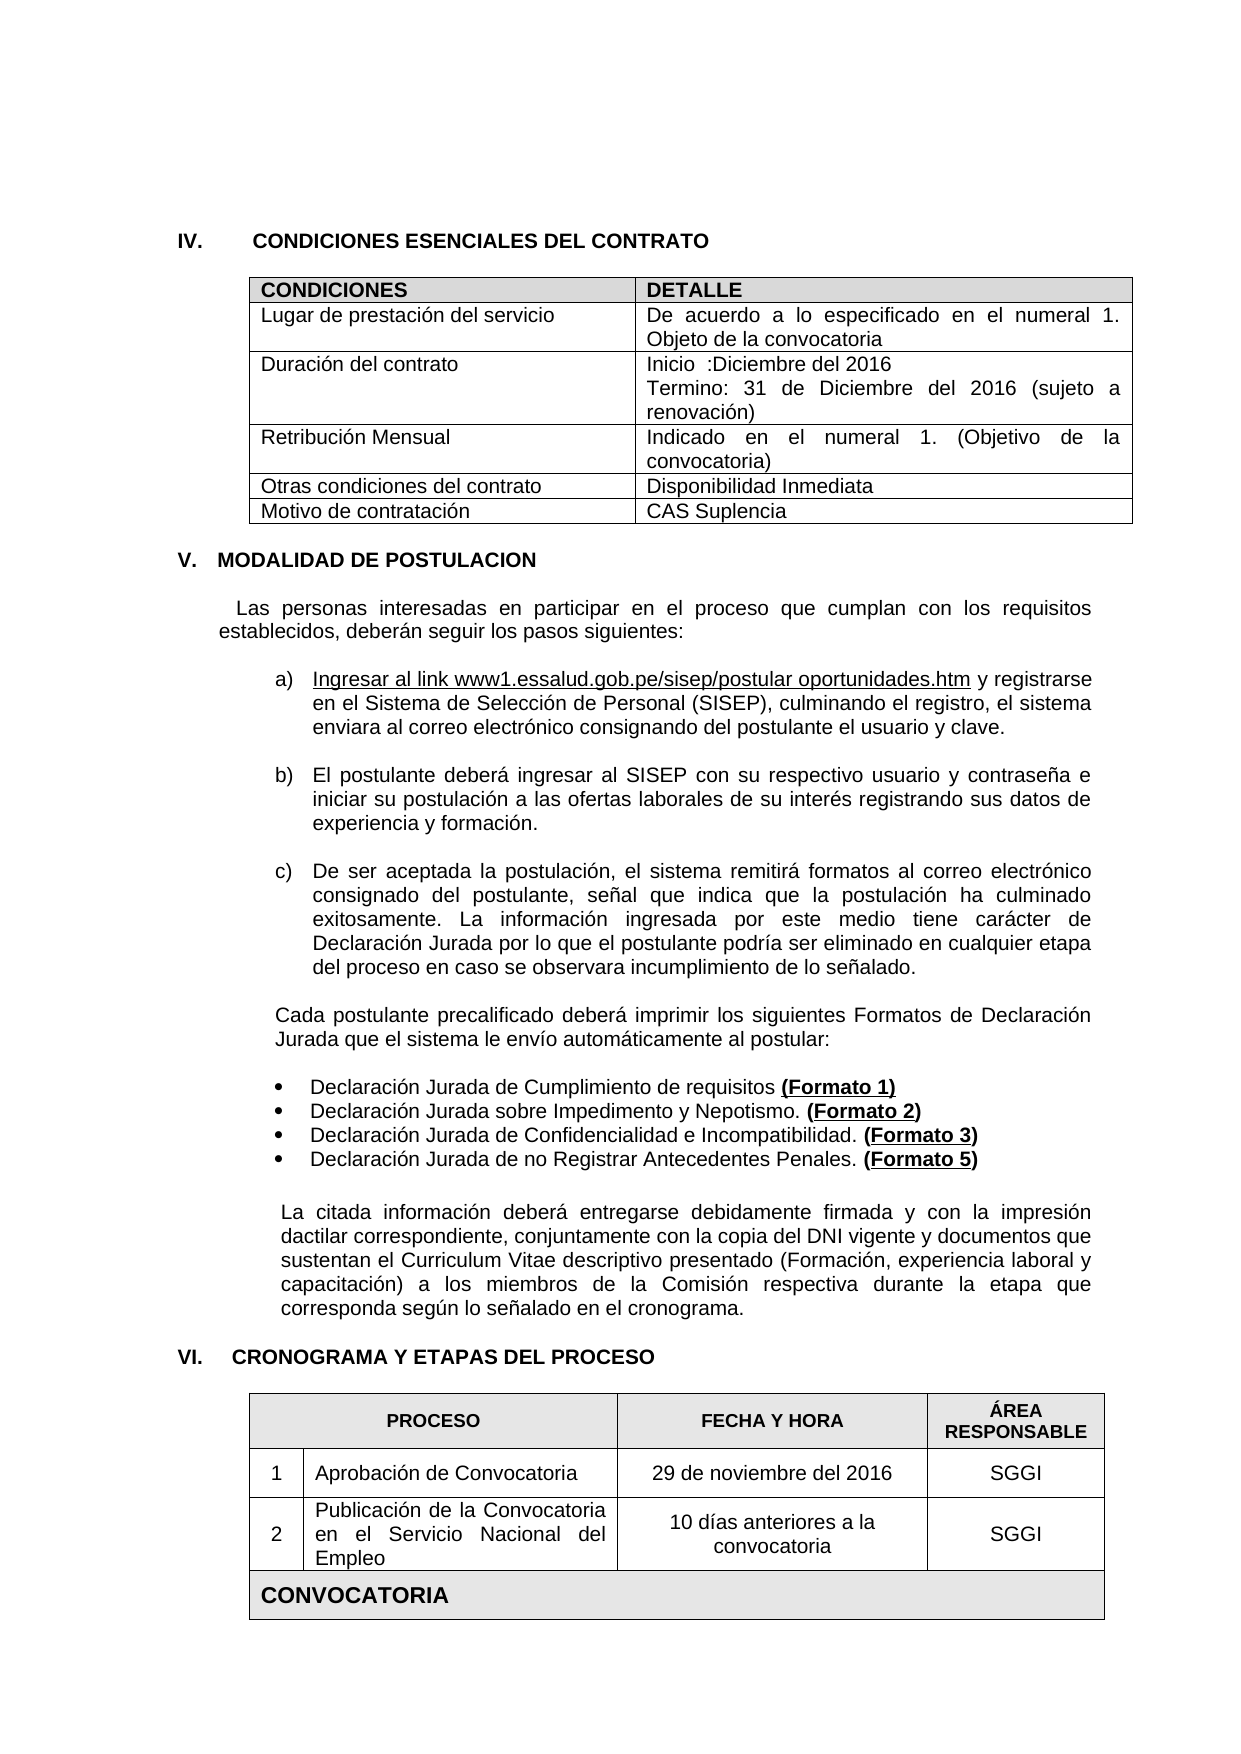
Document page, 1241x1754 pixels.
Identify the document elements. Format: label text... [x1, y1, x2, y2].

table_cell Disponibilidad Inmediata [636, 474, 1132, 497]
text La citada información deberá entregarse debidamente firmada y con la impresión dactilar correspondiente, conjuntamente con la copia del DNI vigente y documentos que sustentan el Curriculum Vitae descriptivo presentado (Formación, experiencia laboral y capacitación) a los miembros de la Comisión respectiva durante la etapa que corresponda según lo señalado en el cronograma. [281, 1200, 1092, 1320]
text VI. CRONOGRAMA Y ETAPAS DEL PROCESO [177, 1344, 1079, 1369]
text Cada postulante precalificado deberá imprimir los siguientes Formatos de Declaración Jurada que el sistema le envío automáticamente al postular: [275, 1003, 1092, 1051]
table_header FECHA Y HORA [618, 1394, 927, 1448]
table_cell Publicación de la Convocatoria en el Servicio Nacional del Empleo [304, 1498, 617, 1570]
table_cell CAS Suplencia [636, 499, 1132, 522]
table_cell Otras condiciones del contrato [250, 474, 635, 497]
table_cell 1 [250, 1449, 303, 1497]
table_header PROCESO [250, 1394, 617, 1448]
table_cell 2 [250, 1498, 303, 1570]
table_cell De acuerdo a lo especificado en el numeral 1. Objeto de la convocatoria [636, 303, 1132, 351]
table_cell SGGI [928, 1449, 1104, 1497]
table_cell Motivo de contratación [250, 499, 635, 522]
table_cell 29 de noviembre del 2016 [618, 1449, 927, 1497]
table_header CONDICIONES [250, 278, 635, 302]
table_cell 10 días anteriores a la convocatoria [618, 1498, 927, 1570]
table_cell Lugar de prestación del servicio [250, 303, 635, 351]
list Declaración Jurada de Cumplimiento de requisitos (Formato 1) [275, 1074, 1092, 1099]
table_cell CONVOCATORIA [250, 1571, 1104, 1619]
list Ingresar al link www1.essalud.gob.pe/sisep/postular oportunidades.htm y registrarse en el Sistema de Selección de Personal (SISEP), culminando el registro, el sistema enviara al correo electrónico consignando del postulante el usuario y clave. [275, 667, 1092, 739]
table_header ÁREA RESPONSABLE [928, 1394, 1104, 1448]
table_cell Inicio :Diciembre del 2016 Termino: 31 de Diciembre del 2016 (sujeto a renovación) [636, 352, 1132, 423]
table_cell Duración del contrato [250, 352, 635, 423]
list MODALIDAD DE POSTULACION [177, 547, 1092, 571]
table_cell Retribución Mensual [250, 425, 635, 472]
table_cell Indicado en el numeral 1. (Objetivo de la convocatoria) [636, 425, 1132, 472]
list Declaración Jurada de no Registrar Antecedentes Penales. (Formato 5) [275, 1147, 1092, 1171]
table_header DETALLE [636, 278, 1132, 302]
list Declaración Jurada de Confidencialidad e Incompatibilidad. (Formato 3) [275, 1123, 1092, 1147]
list Declaración Jurada sobre Impedimento y Nepotismo. (Formato 2) [275, 1099, 1092, 1123]
table_cell Aprobación de Convocatoria [304, 1449, 617, 1497]
table_cell SGGI [928, 1498, 1104, 1570]
text Las personas interesadas en participar en el proceso que cumplan con los requisitos establecidos, deberán seguir los pasos siguientes: [200, 595, 1092, 643]
list De ser aceptada la postulación, el sistema remitirá formatos al correo electrónico consignado del postulante, señal que indica que la postulación ha culminado exitosamente. La información ingresada por este medio tiene carácter de Declaración Jurada por lo que el postulante podría ser eliminado en cualquier etapa del proceso en caso se observara incumplimiento de lo señalado. [275, 859, 1092, 979]
list El postulante deberá ingresar al SISEP con su respectivo usuario y contraseña e iniciar su postulación a las ofertas laborales de su interés registrando sus datos de experiencia y formación. [275, 763, 1092, 835]
list CONDICIONES ESENCIALES DEL CONTRATO [177, 229, 1092, 253]
